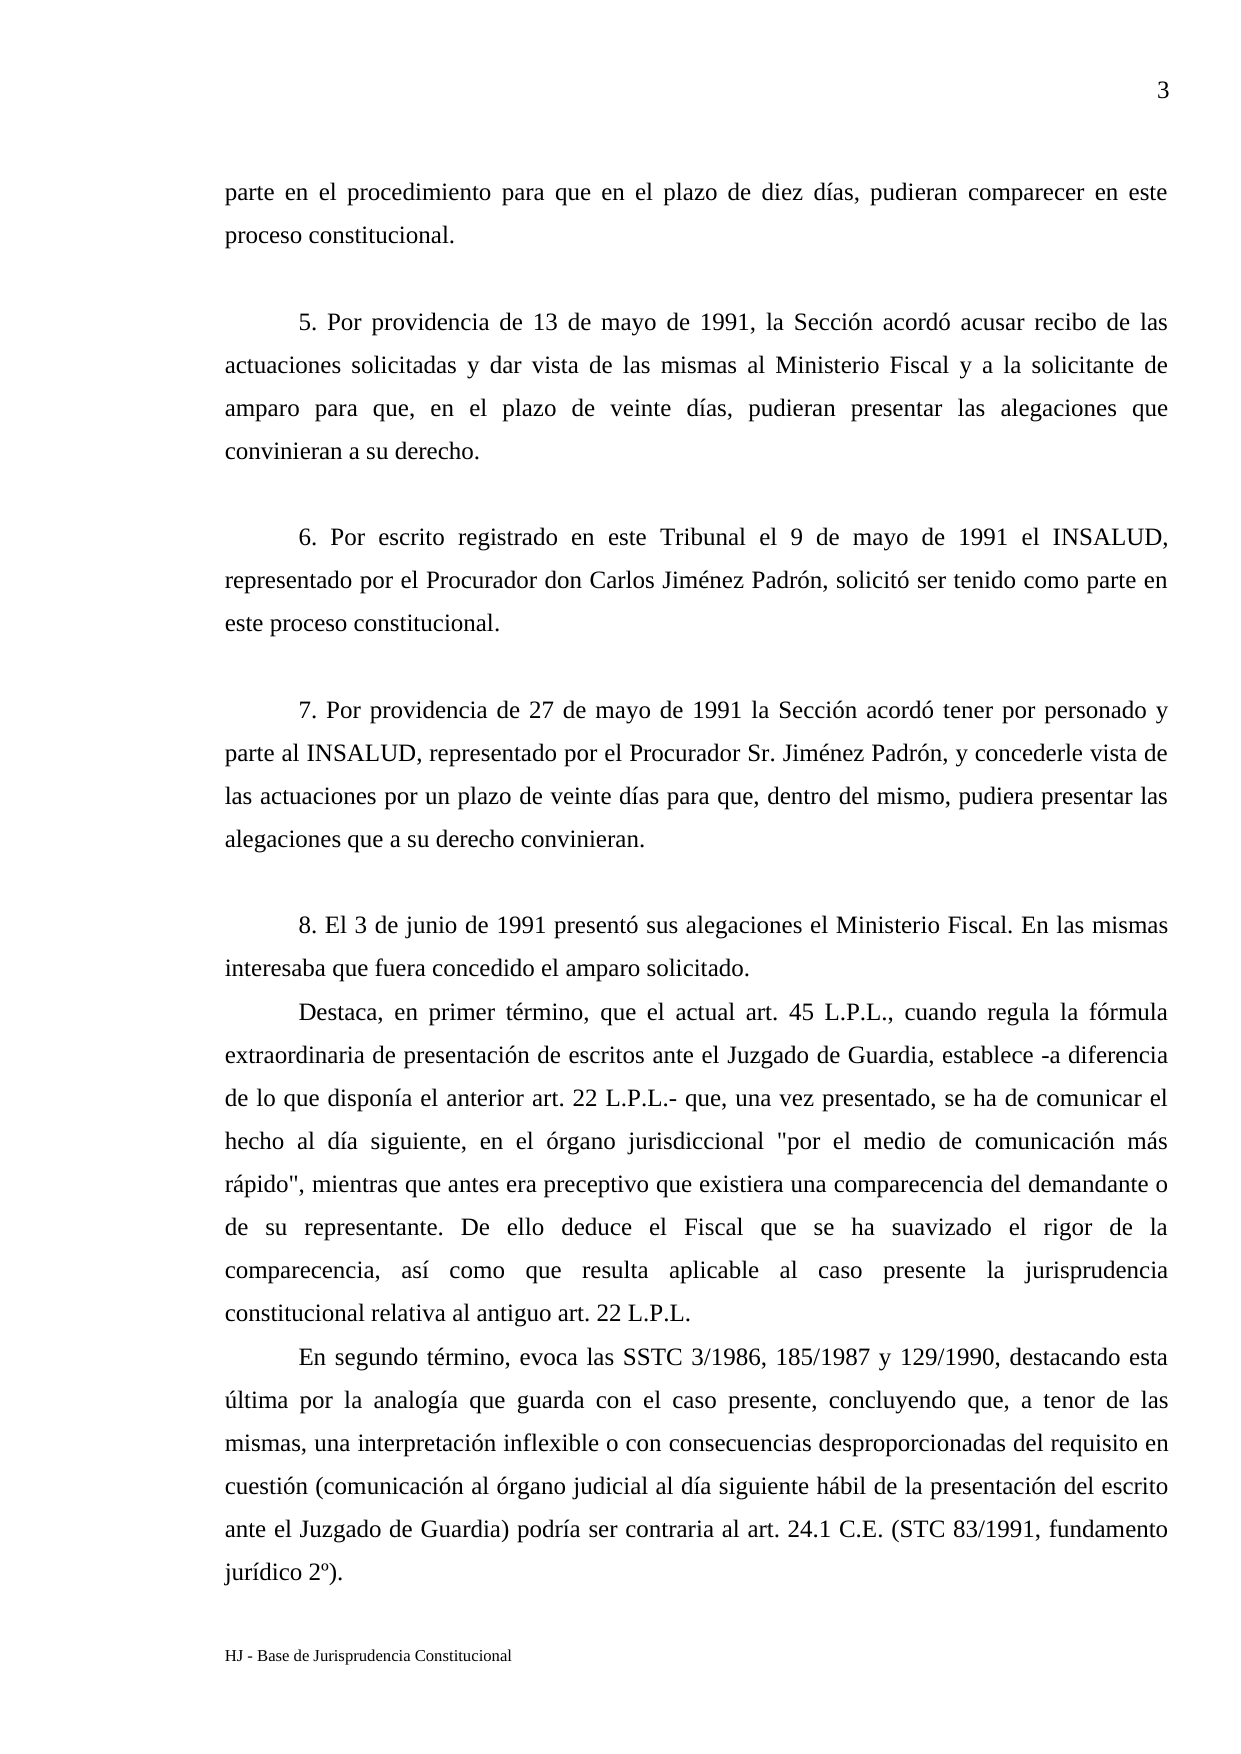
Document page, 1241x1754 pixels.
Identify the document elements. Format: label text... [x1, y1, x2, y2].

text 6. Por escrito registrado en este Tribunal el 9 de mayo de 1991 el INSALUD, representado por el Procurador don Carlos Jiménez Padrón, solicitó ser tenido como parte en este proceso constitucional. [224, 522, 1169, 637]
text En segundo término, evoca las SSTC 3/1986, 185/1987 y 129/1990, destacando esta última por la analogía que guarda con el caso presente, concluyendo que, a tenor de las mismas, una interpretación inflexible o con consecuencias desproporcionadas del requisito en cuestión (comunicación al órgano judicial al día siguiente hábil de la presentación del escrito ante el Juzgado de Guardia) podría ser contraria al art. 24.1 C.E. (STC 83/1991, fundamento jurídico 2º). [224, 1342, 1169, 1586]
text 8. El 3 de junio de 1991 presentó sus alegaciones el Ministerio Fiscal. En las mismas interesaba que fuera concedido el amparo solicitado. [224, 910, 1169, 982]
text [224, 177, 1169, 249]
text Destaca, en primer término, que el actual art. 45 L.P.L., cuando regula la fórmula extraordinaria de presentación de escritos ante el Juzgado de Guardia, establece -a diferencia de lo que disponía el anterior art. 22 L.P.L.- que, una vez presentado, se ha de comunicar el hecho al día siguiente, en el órgano jurisdiccional "por el medio de comunicación más rápido", mientras que antes era preceptivo que existiera una comparecencia del demandante o de su representante. De ello deduce el Fiscal que se ha suavizado el rigor de la comparecencia, así como que resulta aplicable al caso presente la jurisprudencia constitucional relativa al antiguo art. 22 L.P.L. [224, 997, 1169, 1327]
text 5. Por providencia de 13 de mayo de 1991, la Sección acordó acusar recibo de las actuaciones solicitadas y dar vista de las mismas al Ministerio Fiscal y a la solicitante de amparo para que, en el plazo de veinte días, pudieran presentar las alegaciones que convinieran a su derecho. [224, 307, 1169, 465]
text 7. Por providencia de 27 de mayo de 1991 la Sección acordó tener por personado y parte al INSALUD, representado por el Procurador Sr. Jiménez Padrón, y concederle vista de las actuaciones por un plazo de veinte días para que, dentro del mismo, pudiera presentar las alegaciones que a su derecho convinieran. [224, 695, 1169, 853]
